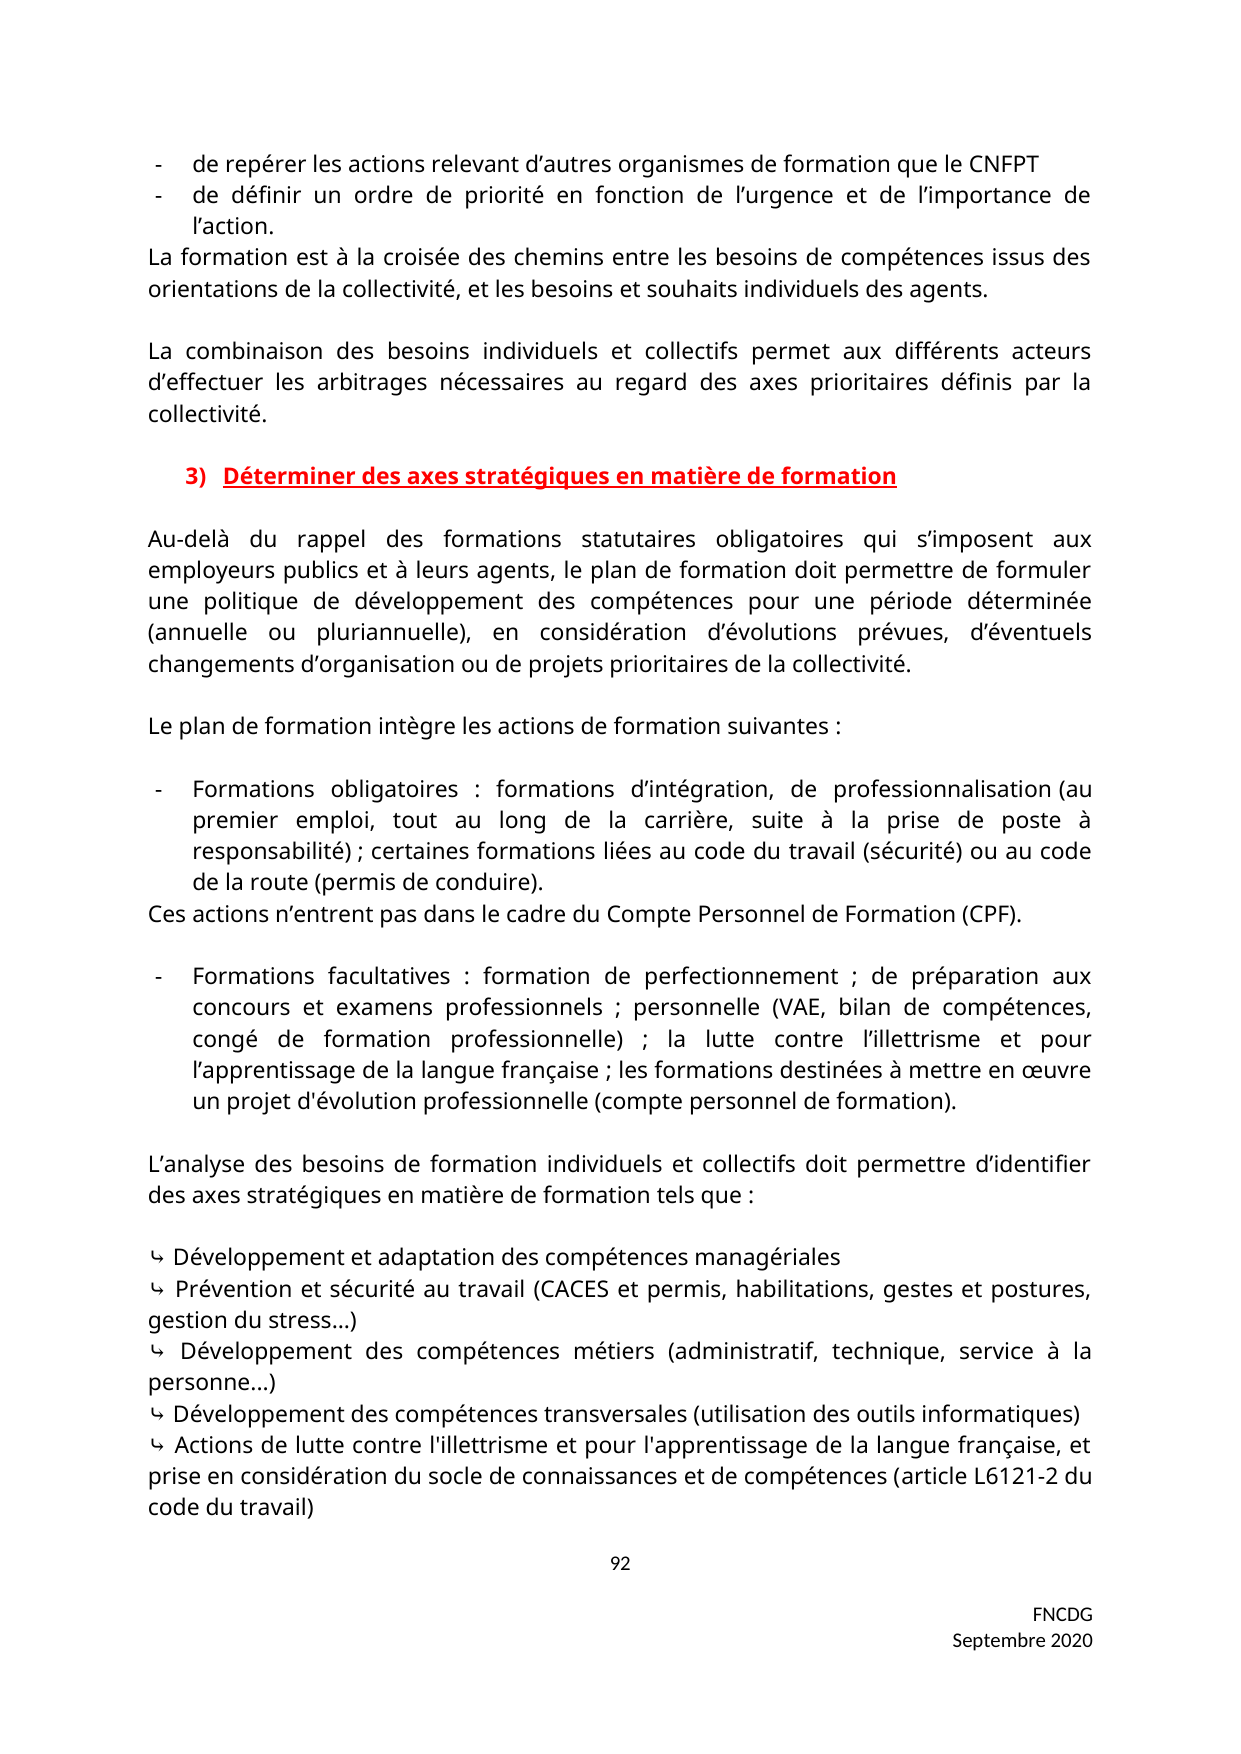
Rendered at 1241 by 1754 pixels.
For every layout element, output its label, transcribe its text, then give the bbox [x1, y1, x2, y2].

list Formations facultatives : formation de perfectionnement ; de préparation aux concours et examens professionnels ; personnelle (VAE, bilan de compétences, congé de formation professionnelle) ; la lutte contre l’illettrisme et pour l’apprentissage de la langue française ; les formations destinées à mettre en œuvre un projet d'évolution professionnelle (compte personnel de formation). [154, 960, 1093, 1116]
text ⤷ Développement des compétences métiers (administratif, technique, service à la personne...) [148, 1335, 1093, 1398]
text Ces actions n’entrent pas dans le cadre du Compte Personnel de Formation (CPF). [148, 898, 1093, 929]
list Déterminer des axes stratégiques en matière de formation [185, 460, 1093, 491]
text L’analyse des besoins de formation individuels et collectifs doit permettre d’identifier des axes stratégiques en matière de formation tels que : [148, 1148, 1093, 1210]
list Formations obligatoires : formations d’intégration, de professionnalisation (au premier emploi, tout au long de la carrière, suite à la prise de poste à responsabilité) ; certaines formations liées au code du travail (sécurité) ou au code de la route (permis de conduire). [154, 773, 1093, 898]
text ⤷ Développement et adaptation des compétences managériales [148, 1241, 1093, 1273]
list de repérer les actions relevant d’autres organismes de formation que le CNFPT [154, 148, 1093, 179]
text ⤷ Actions de lutte contre l'illettrisme et pour l'apprentissage de la langue française, et prise en considération du socle de connaissances et de compétences (article L6121-2 du code du travail) [148, 1429, 1093, 1523]
text Le plan de formation intègre les actions de formation suivantes : [148, 710, 1093, 741]
list de définir un ordre de priorité en fonction de l’urgence et de l’importance de l’action. [154, 179, 1093, 241]
text ⤷ Développement des compétences transversales (utilisation des outils informatiques) [148, 1398, 1093, 1429]
text La formation est à la croisée des chemins entre les besoins de compétences issus des orientations de la collectivité, et les besoins et souhaits individuels des agents. [148, 241, 1093, 304]
text Au-delà du rappel des formations statutaires obligatoires qui s’imposent aux employeurs publics et à leurs agents, le plan de formation doit permettre de formuler une politique de développement des compétences pour une période déterminée (annuelle ou pluriannuelle), en considération d’évolutions prévues, d’éventuels changements d’organisation ou de projets prioritaires de la collectivité. [148, 523, 1093, 679]
text ⤷ Prévention et sécurité au travail (CACES et permis, habilitations, gestes et postures, gestion du stress…) [148, 1273, 1093, 1335]
text La combinaison des besoins individuels et collectifs permet aux différents acteurs d’effectuer les arbitrages nécessaires au regard des axes prioritaires définis par la collectivité. [148, 335, 1093, 429]
